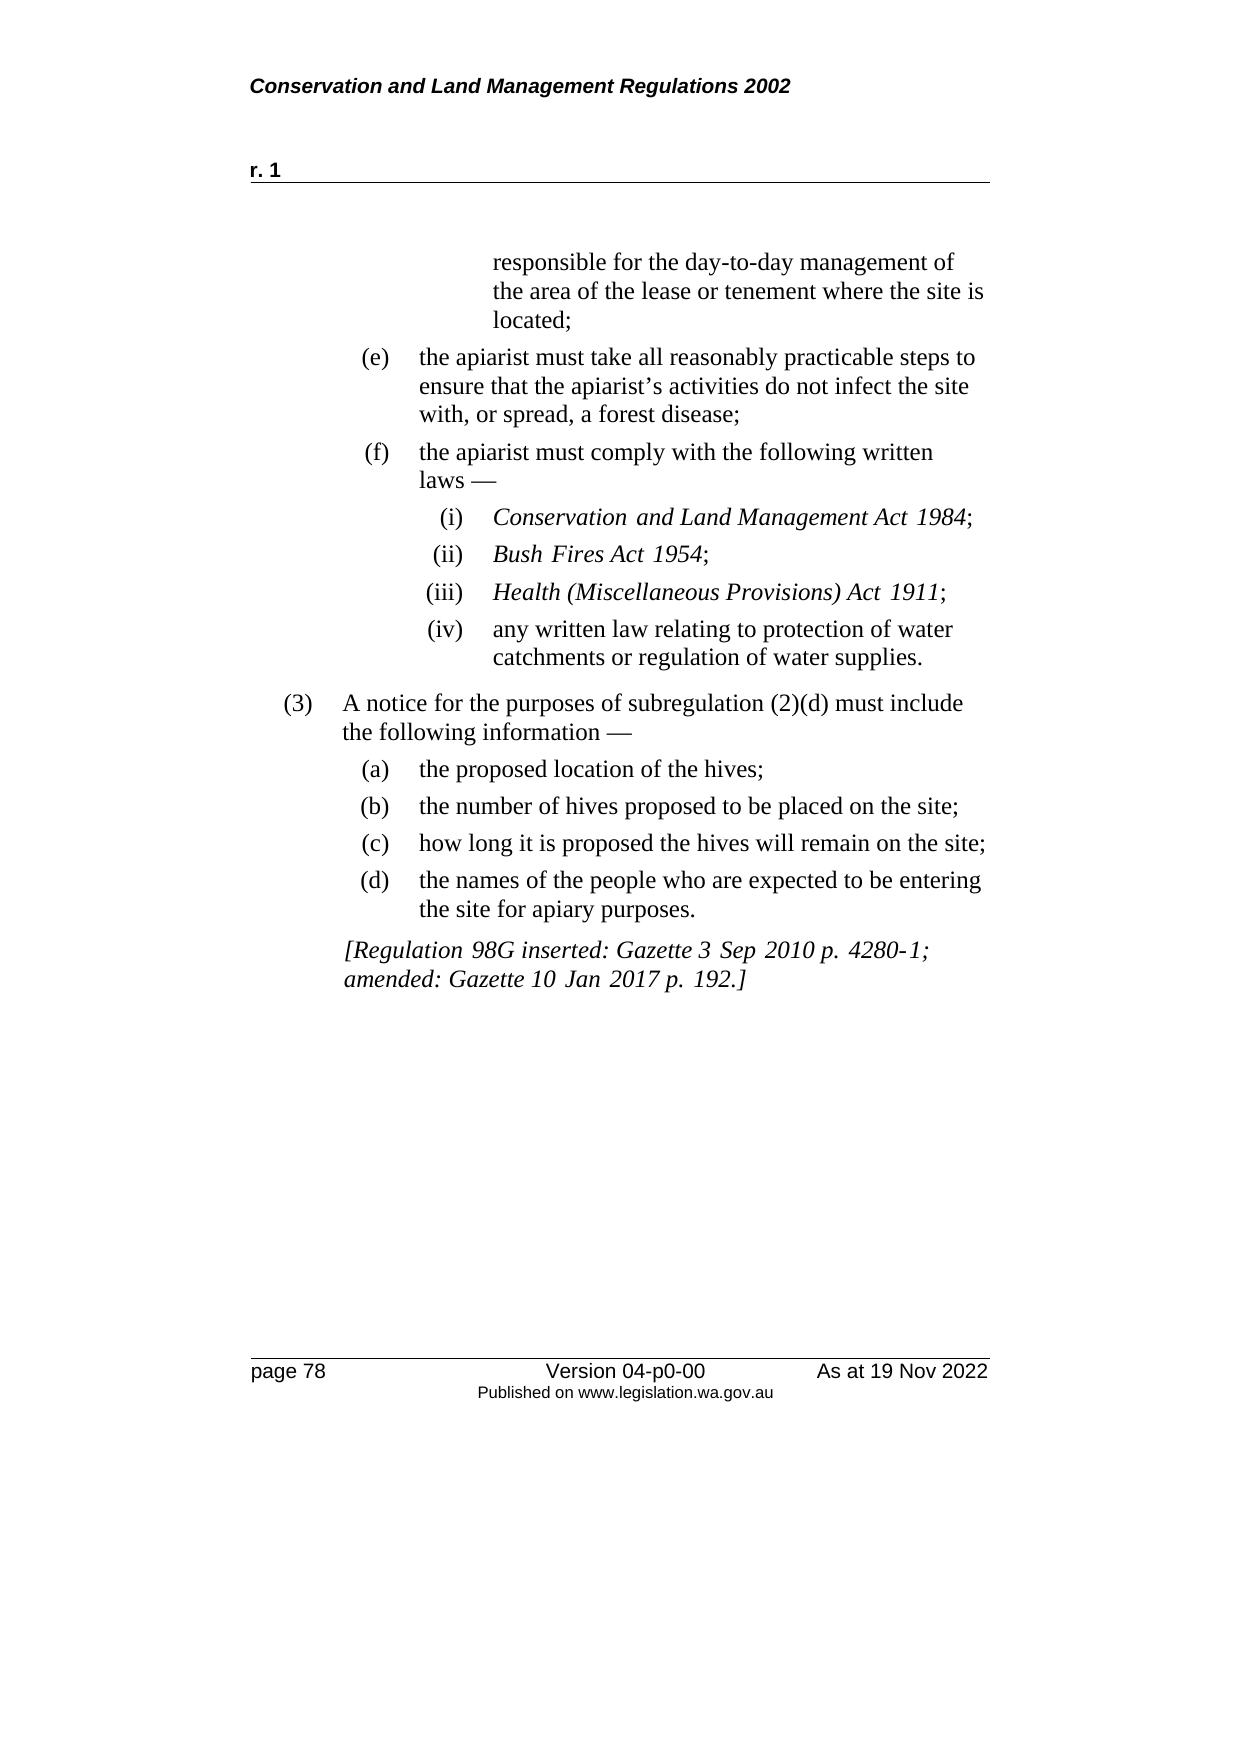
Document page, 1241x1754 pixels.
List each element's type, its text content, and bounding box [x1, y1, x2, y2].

text (iii) Health (Miscellaneous Provisions) Act 1911; [251, 577, 990, 605]
text (d) the names of the people who are expected to be entering the site for apiary purposes. [251, 865, 990, 922]
text (ii) Bush Fires Act 1954; [251, 539, 990, 568]
text (i) Conservation and Land Management Act 1984; [251, 502, 990, 531]
text (e) the apiarist must take all reasonably practicable steps to ensure that the apiarist’s activities do not infect the site with, or spread, a forest disease; [251, 342, 990, 428]
text (a) the proposed location of the hives; [251, 754, 990, 782]
text (b) the number of hives proposed to be placed on the site; [251, 791, 990, 819]
text (iv) any written law relating to protection of water catchments or regulation of water supplies. [251, 614, 990, 671]
text [Regulation 98G inserted: Gazette 3 Sep 2010 p. 4280-1; amended: Gazette 10 Jan 2017 p. 192.] [251, 935, 990, 992]
text (3) A notice for the purposes of subregulation (2)(d) must include the following information — [251, 688, 990, 745]
text (c) how long it is proposed the hives will remain on the site; [251, 828, 990, 857]
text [251, 247, 990, 334]
text (f) the apiarist must comply with the following written laws — [251, 437, 990, 494]
